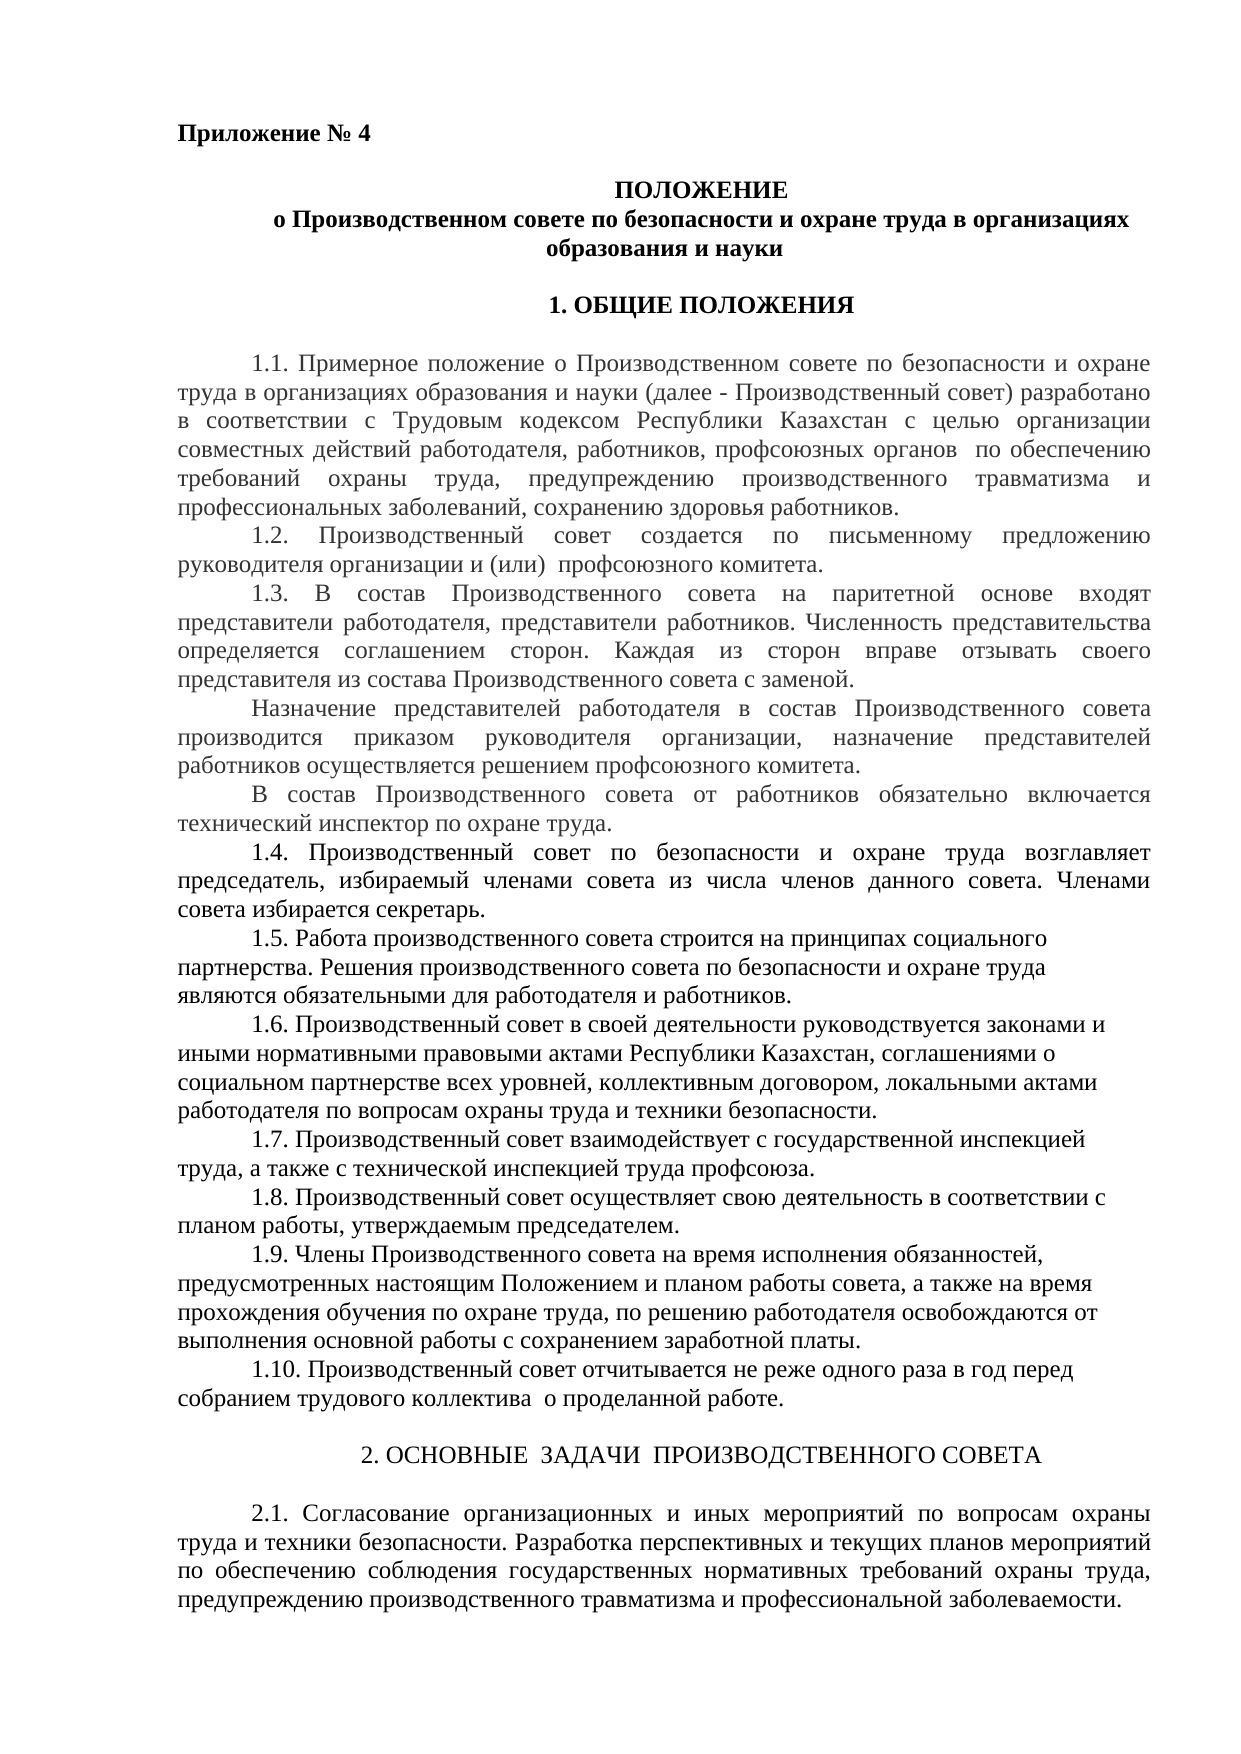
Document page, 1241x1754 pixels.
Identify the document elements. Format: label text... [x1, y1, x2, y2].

text 2. ОСНОВНЫЕ ЗАДАЧИ ПРОИЗВОДСТВЕННОГО СОВЕТА [177, 1441, 1152, 1469]
text 1. ОБЩИЕ ПОЛОЖЕНИЯ [177, 291, 1152, 319]
text 1.5. Работа производственного совета строится на принципах социального партнерства. Решения производственного совета по безопасности и охране труда являются обязательными для работодателя и работников. [177, 923, 1152, 1009]
text 1.4. Производственный совет по безопасности и охране труда возглавляет председатель, избираемый членами совета из числа членов данного совета. Членами совета избирается секретарь. [177, 837, 1152, 923]
text 1.8. Производственный совет осуществляет свою деятельность в соответствии с планом работы, утверждаемым председателем. [177, 1182, 1152, 1239]
text 1.9. Члены Производственного совета на время исполнения обязанностей, предусмотренных настоящим Положением и планом работы совета, а также на время прохождения обучения по охране труда, по решению работодателя освобождаются от выполнения основной работы с сохранением заработной платы. [177, 1239, 1152, 1354]
text Назначение представителей работодателя в состав Производственного совета производится приказом руководителя организации, назначение представителей работников осуществляется решением профсоюзного комитета. [177, 693, 1152, 779]
text 1.6. Производственный совет в своей деятельности руководствуется законами и иными нормативными правовыми актами Республики Казахстан, соглашениями о социальном партнерстве всех уровней, коллективным договором, локальными актами работодателя по вопросам охраны труда и техники безопасности. [177, 1009, 1152, 1124]
text ПОЛОЖЕНИЕ [177, 176, 1152, 204]
text Приложение № 4 [177, 118, 1152, 147]
text 2.1. Согласование организационных и иных мероприятий по вопросам охраны труда и техники безопасности. Разработка перспективных и текущих планов мероприятий по обеспечению соблюдения государственных нормативных требований охраны труда, предупреждению производственного травматизма и профессиональной заболеваемости. [177, 1498, 1152, 1613]
text 1.10. Производственный совет отчитывается не реже одного раза в год перед собранием трудового коллектива о проделанной работе. [177, 1354, 1152, 1412]
text 1.3. В состав Производственного совета на паритетной основе входят представители работодателя, представители работников. Численность представительства определяется соглашением сторон. Каждая из сторон вправе отзывать своего представителя из состава Производственного совета с заменой. [177, 578, 1152, 693]
text 1.7. Производственный совет взаимодействует с государственной инспекцией труда, а также с технической инспекцией труда профсоюза. [177, 1124, 1152, 1182]
text о Производственном совете по безопасности и охране труда в организациях образования и науки [177, 204, 1152, 262]
text 1.2. Производственный совет создается по письменному предложению руководителя организации и (или) профсоюзного комитета. [177, 521, 1152, 578]
text 1.1. Примерное положение о Производственном совете по безопасности и охране труда в организациях образования и науки (далее - Производственный совет) разработано в соответствии с Трудовым кодексом Республики Казахстан с целью организации совместных действий работодателя, работников, профсоюзных органов по обеспечению требований охраны труда, предупреждению производственного травматизма и профессиональных заболеваний, сохранению здоровья работников. [177, 348, 1152, 521]
text В состав Производственного совета от работников обязательно включается технический инспектор по охране труда. [177, 779, 1152, 837]
